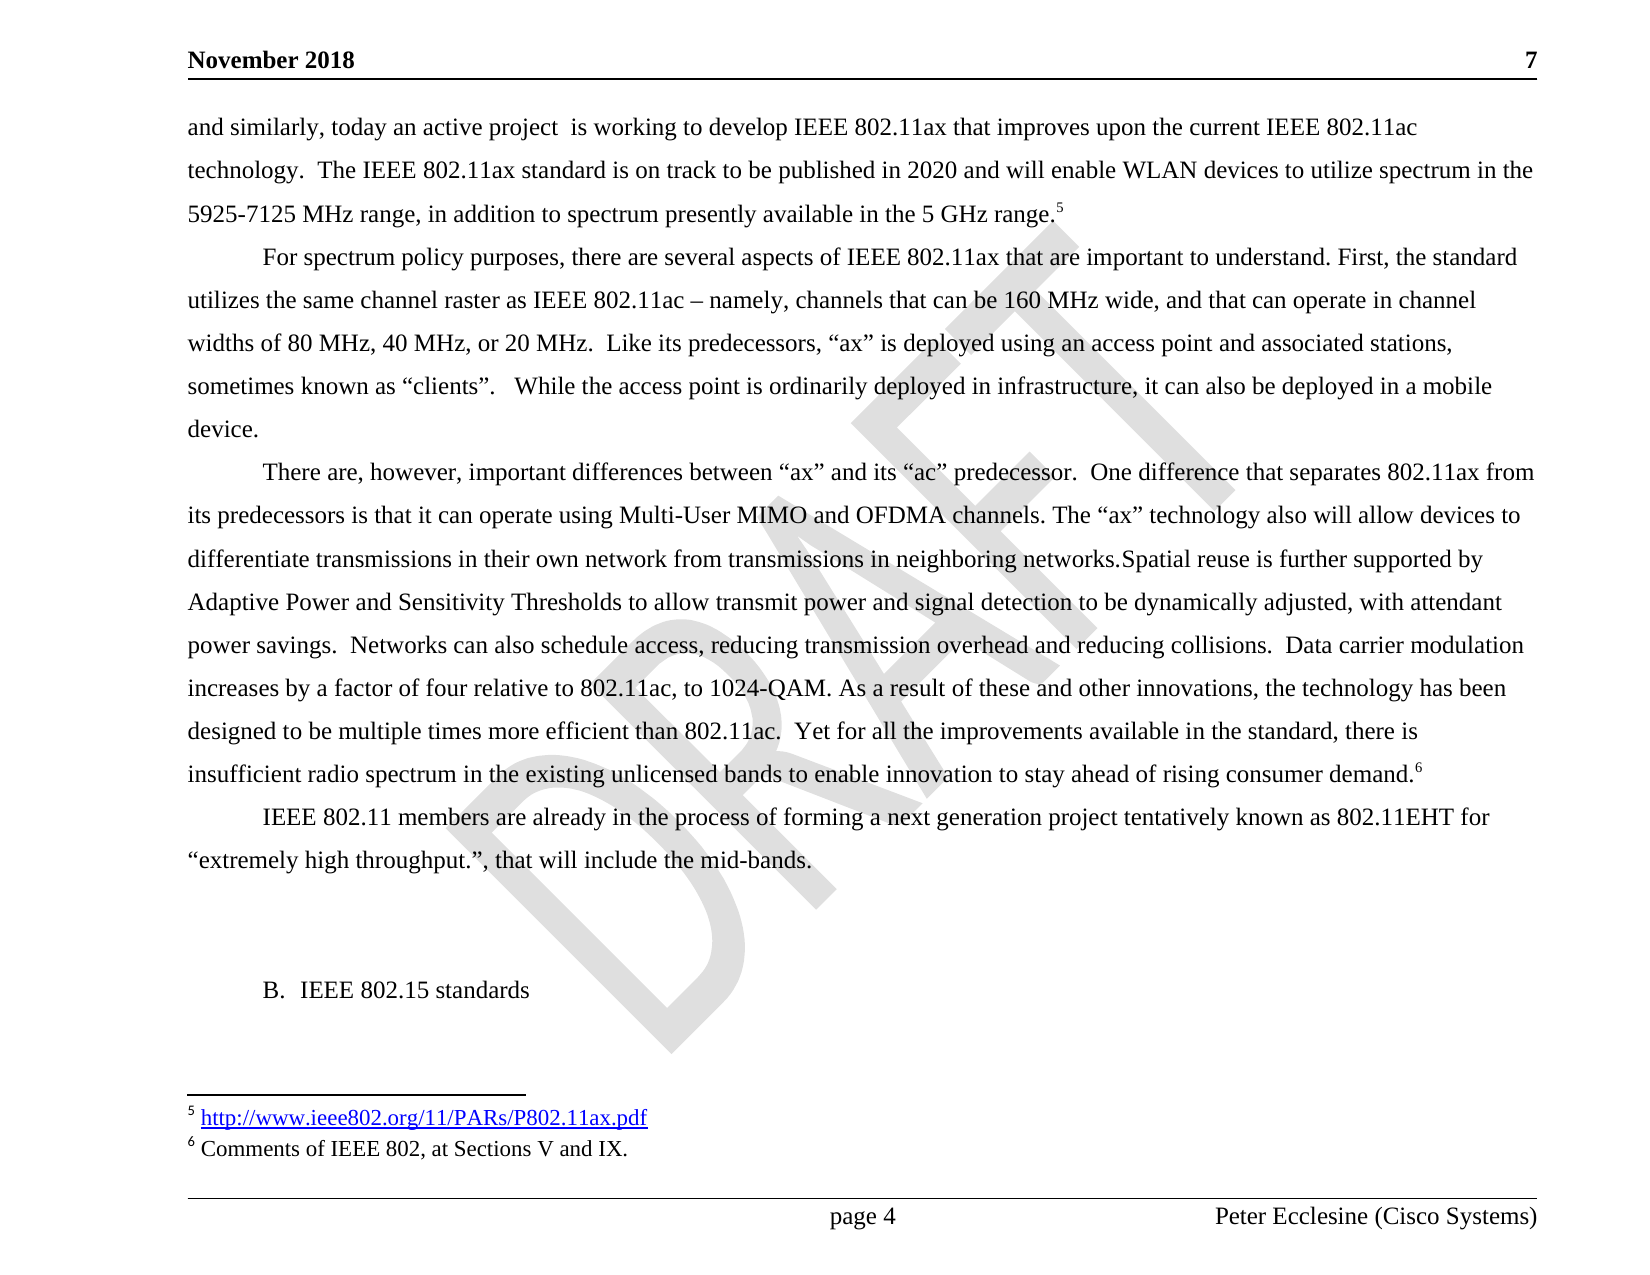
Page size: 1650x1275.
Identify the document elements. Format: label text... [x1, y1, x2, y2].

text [187, 112, 1537, 227]
list IEEE 802.15 standards [262, 975, 1537, 1004]
text IEEE 802.11 members are already in the process of forming a next generation project tentatively known as 802.11EHT for “extremely high throughput.”, that will include the mid-bands. [187, 802, 1537, 874]
text There are, however, important differences between “ax” and its “ac” predecessor. One difference that separates 802.11ax from its predecessors is that it can operate using Multi-User MIMO and OFDMA channels. The “ax” technology also will allow devices to differentiate transmissions in their own network from transmissions in neighboring networks. Spatial reuse is further supported by Adaptive Power and Sensitivity Thresholds to allow transmit power and signal detection to be dynamically adjusted, with attendant power savings. Networks can also schedule access, reducing transmission overhead and reducing collisions. Data carrier modulation increases by a factor of four relative to 802.11ac, to 1024-QAM. As a result of these and other innovations, the technology has been designed to be multiple times more efficient than 802.11ac. Yet for all the improvements available in the standard, there is insufficient radio spectrum in the existing unlicensed bands to enable innovation to stay ahead of rising consumer demand. [187, 457, 1537, 788]
text For spectrum policy purposes, there are several aspects of IEEE 802.11ax that are important to understand. First, the standard utilizes the same channel raster as IEEE 802.11ac – namely, channels that can be 160 MHz wide, and that can operate in channel widths of 80 MHz, 40 MHz, or 20 MHz. Like its predecessors, “ax” is deployed using an access point and associated stations, sometimes known as “clients”. While the access point is ordinarily deployed in infrastructure, it can also be deployed in a mobile device. [187, 242, 1537, 443]
